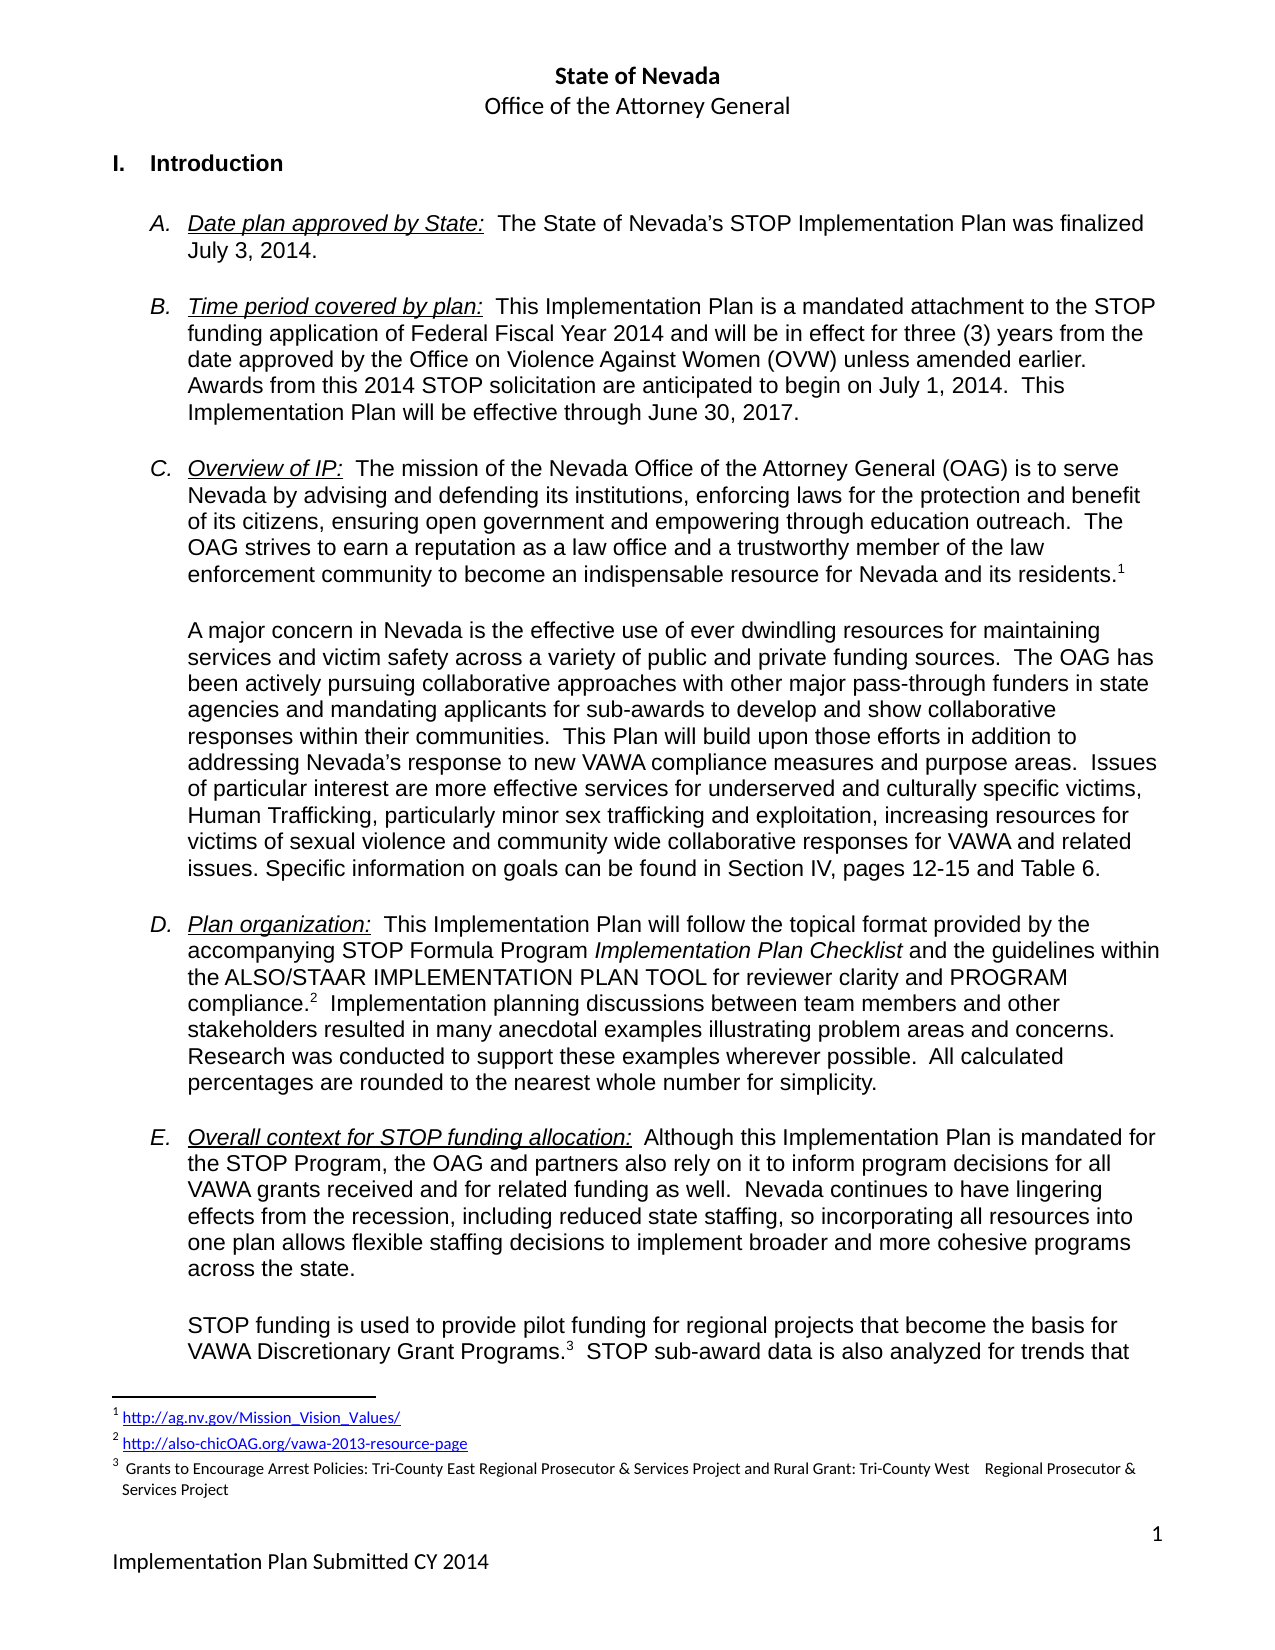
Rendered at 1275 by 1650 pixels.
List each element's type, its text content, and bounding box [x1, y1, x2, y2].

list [187, 1312, 1162, 1364]
list Time period covered by plan: This Implementation Plan is a mandated attachment to the STOP funding application of Federal Fiscal Year 2014 and will be in effect for three (3) years from the date approved by the Office on Violence Against Women (OVW) unless amended earlier. Awards from this 2014 STOP solicitation are anticipated to begin on July 1, 2014. This Implementation Plan will be effective through June 30, 2017. [150, 293, 1162, 425]
list Overview of IP: The mission of the Nevada Office of the Attorney General (OAG) is to serve Nevada by advising and defending its institutions, enforcing laws for the protection and benefit of its citizens, ensuring open government and empowering through education outreach. The OAG strives to earn a reputation as a law office and a trustworthy member of the law enforcement community to become an indispensable resource for Nevada and its residents. [150, 455, 1162, 587]
list A major concern in Nevada is the effective use of ever dwindling resources for maintaining services and victim safety across a variety of public and private funding sources. The OAG has been actively pursuing collaborative approaches with other major pass-through funders in state agencies and mandating applicants for sub-awards to develop and show collaborative responses within their communities. This Plan will build upon those efforts in addition to addressing Nevada’s response to new VAWA compliance measures and purpose areas. Issues of particular interest are more effective services for underserved and culturally specific victims, Human Trafficking, particularly minor sex trafficking and exploitation, increasing resources for victims of sexual violence and community wide collaborative responses for VAWA and related issues. Specific information on goals can be found in Section IV, pages 12-15 and Table 6. [187, 617, 1162, 881]
list Plan organization: This Implementation Plan will follow the topical format provided by the accompanying STOP Formula Program Implementation Plan Checklist and the guidelines within the ALSO/STAAR IMPLEMENTATION PLAN TOOL for reviewer clarity and PROGRAM compliance. Implementation planning discussions between team members and other stakeholders resulted in many anecdotal examples illustrating problem areas and concerns. Research was conducted to support these examples wherever possible. All calculated percentages are rounded to the nearest whole number for simplicity. [150, 911, 1162, 1096]
list Date plan approved by State: The State of Nevada’s STOP Implementation Plan was finalized July 3, 2014. [150, 210, 1162, 263]
list Introduction [112, 150, 1162, 176]
list Overall context for STOP funding allocation: Although this Implementation Plan is mandated for the STOP Program, the OAG and partners also rely on it to inform program decisions for all VAWA grants received and for related funding as well. Nevada continues to have lingering effects from the recession, including reduced state staffing, so incorporating all resources into one plan allows flexible staffing decisions to implement broader and more cohesive programs across the state. [150, 1123, 1162, 1282]
